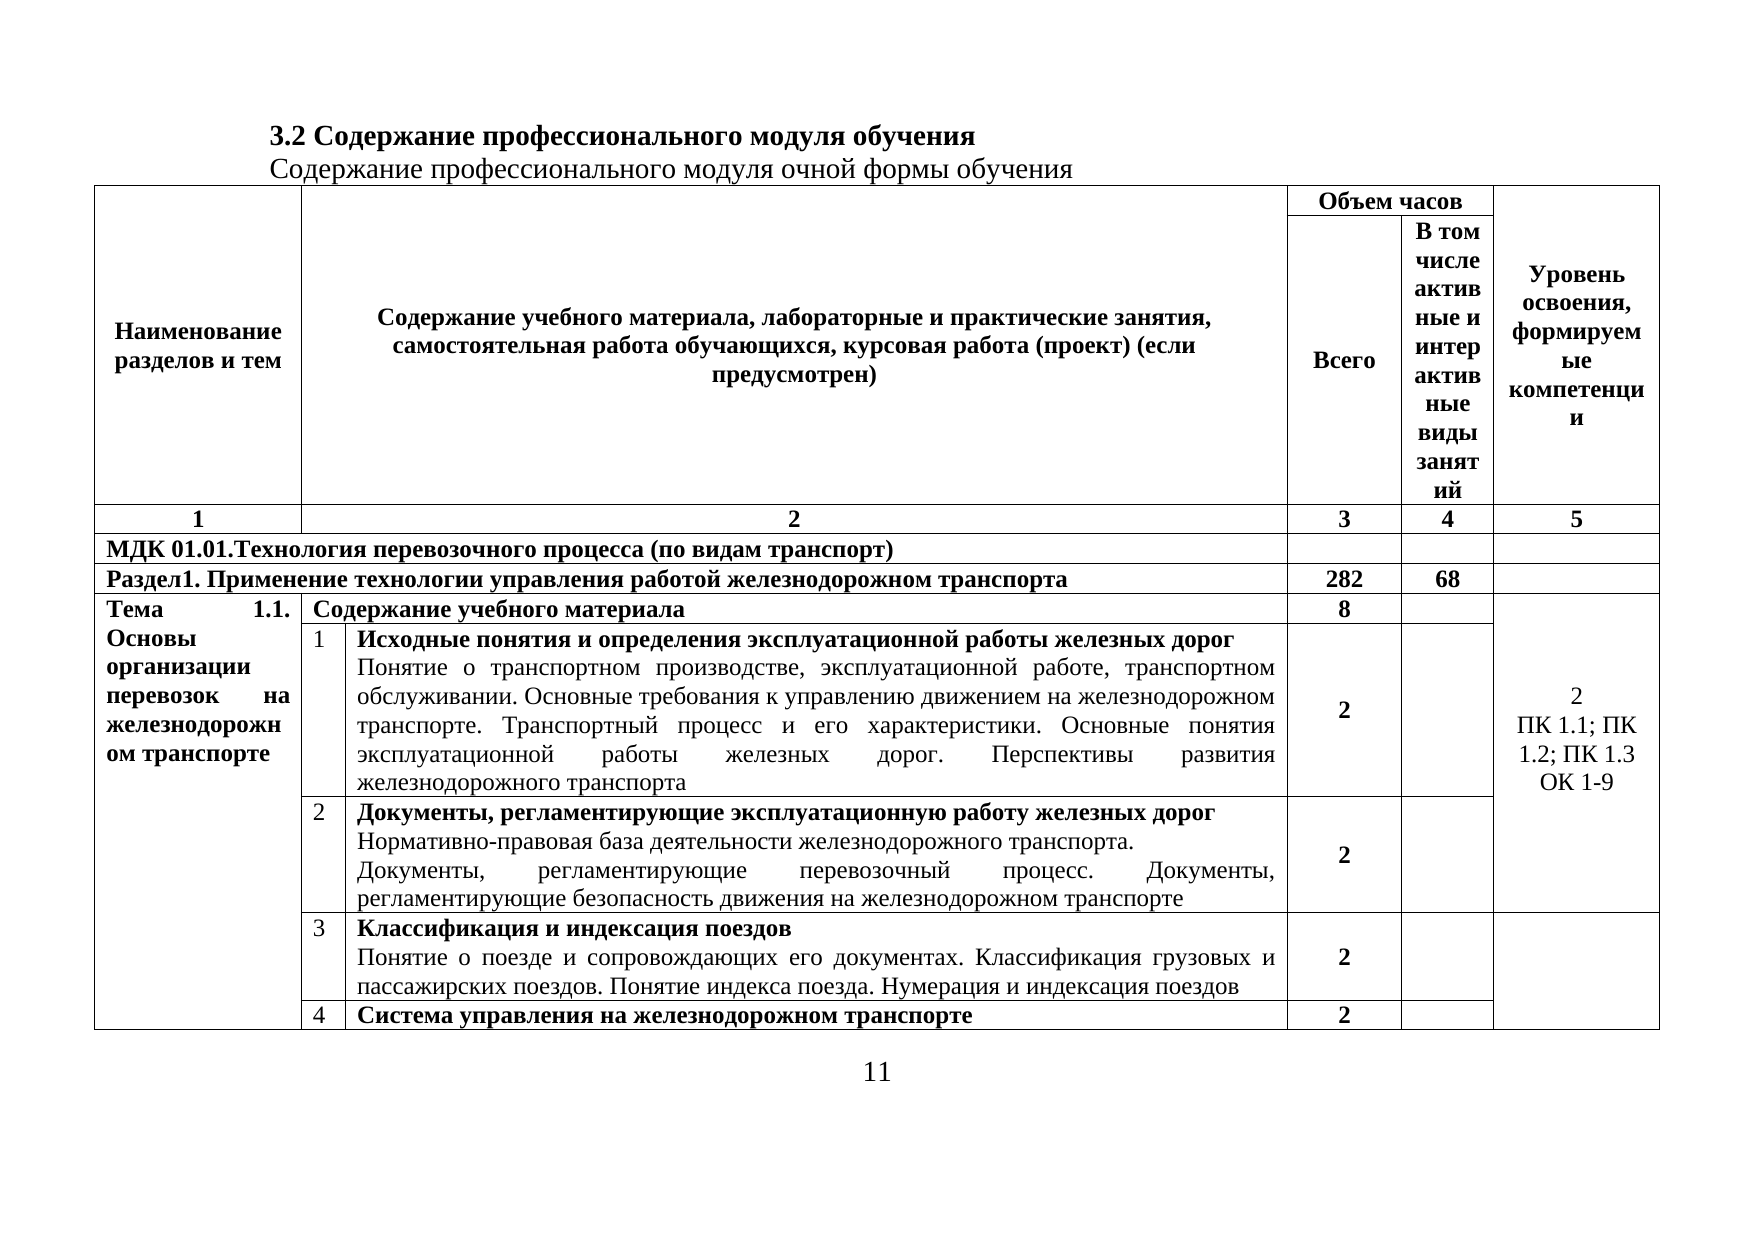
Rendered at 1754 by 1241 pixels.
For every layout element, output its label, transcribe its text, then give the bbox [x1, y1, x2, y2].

table_cell 2 ПК 1.1; ПК 1.2; ПК 1.3 ОК 1-9 [1494, 594, 1659, 912]
table_cell 2 [302, 797, 345, 912]
table_cell [1402, 797, 1493, 912]
table_cell 282 [1288, 564, 1401, 593]
table_cell Классификация и индексация поездов Понятие о поезде и сопровождающих его документах. Классификация грузовых и пассажирских поездов. Понятие индекса поезда. Нумерация и индексация поездов [346, 913, 1287, 999]
table_cell 1 [95, 505, 301, 533]
table_cell 3 [1288, 505, 1401, 533]
table_cell 8 [1288, 594, 1401, 623]
table_cell [1288, 534, 1401, 563]
table_cell 2 [1288, 797, 1401, 912]
table_header Содержание учебного материала, лабораторные и практические занятия, самостоятельная работа обучающихся, курсовая работа (проект) (если предусмотрен) [302, 186, 1287, 503]
table_header Уровень освоения, формируемые компетенции [1494, 186, 1659, 503]
table_cell МДК 01.01.Технология перевозочного процесса (по видам транспорт) [95, 534, 1287, 563]
table_cell 4 [1402, 505, 1493, 533]
table_cell 3 [302, 913, 345, 999]
table_cell 2 [1288, 1001, 1401, 1029]
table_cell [346, 1001, 1287, 1029]
table_cell [1494, 534, 1659, 563]
table_cell 68 [1402, 564, 1493, 593]
table_cell [1494, 564, 1659, 593]
table_cell Тема 1.1. Основы организации перевозок на железнодорожном транспорте [95, 594, 301, 1029]
table_cell [1402, 913, 1493, 999]
text 3.2 Содержание профессионального модуля обучения [269, 118, 1484, 152]
table_cell [1494, 913, 1659, 1029]
table_cell Исходные понятия и определения эксплуатационной работы железных дорог Понятие о транспортном производстве, эксплуатационной работе, транспортном обслуживании. Основные требования к управлению движением на железнодорожном транспорте. Транспортный процесс и его характеристики. Основные понятия эксплуатационной работы железных дорог. Перспективы развития железнодорожного транспорта [346, 624, 1287, 796]
table_cell [1402, 1001, 1493, 1029]
table_cell 2 [1288, 913, 1401, 999]
table_cell [1402, 624, 1493, 796]
table_cell Всего [1288, 216, 1401, 503]
table_header Наименование разделов и тем [95, 186, 301, 503]
text Содержание профессионального модуля очной формы обучения [269, 152, 1484, 185]
table_cell 5 [1494, 505, 1659, 533]
table_cell Документы, регламентирующие эксплуатационную работу железных дорог Нормативно-правовая база деятельности железнодорожного транспорта. Документы, регламентирующие перевозочный процесс. Документы, регламентирующие безопасность движения на железнодорожном транспорте [346, 797, 1287, 912]
table_cell 2 [302, 505, 1287, 533]
table_cell Содержание учебного материала [302, 594, 1287, 623]
table_cell Раздел1. Применение технологии управления работой железнодорожном транспорта [95, 564, 1287, 593]
table_cell 2 [1288, 624, 1401, 796]
table_cell В том числе активные и интерактивные виды занятий [1402, 216, 1493, 503]
table_cell 4 [302, 1001, 345, 1029]
table_cell 1 [302, 624, 345, 796]
table_header Объем часов [1288, 186, 1493, 215]
table_cell [1402, 534, 1493, 563]
table_cell [1402, 594, 1493, 623]
